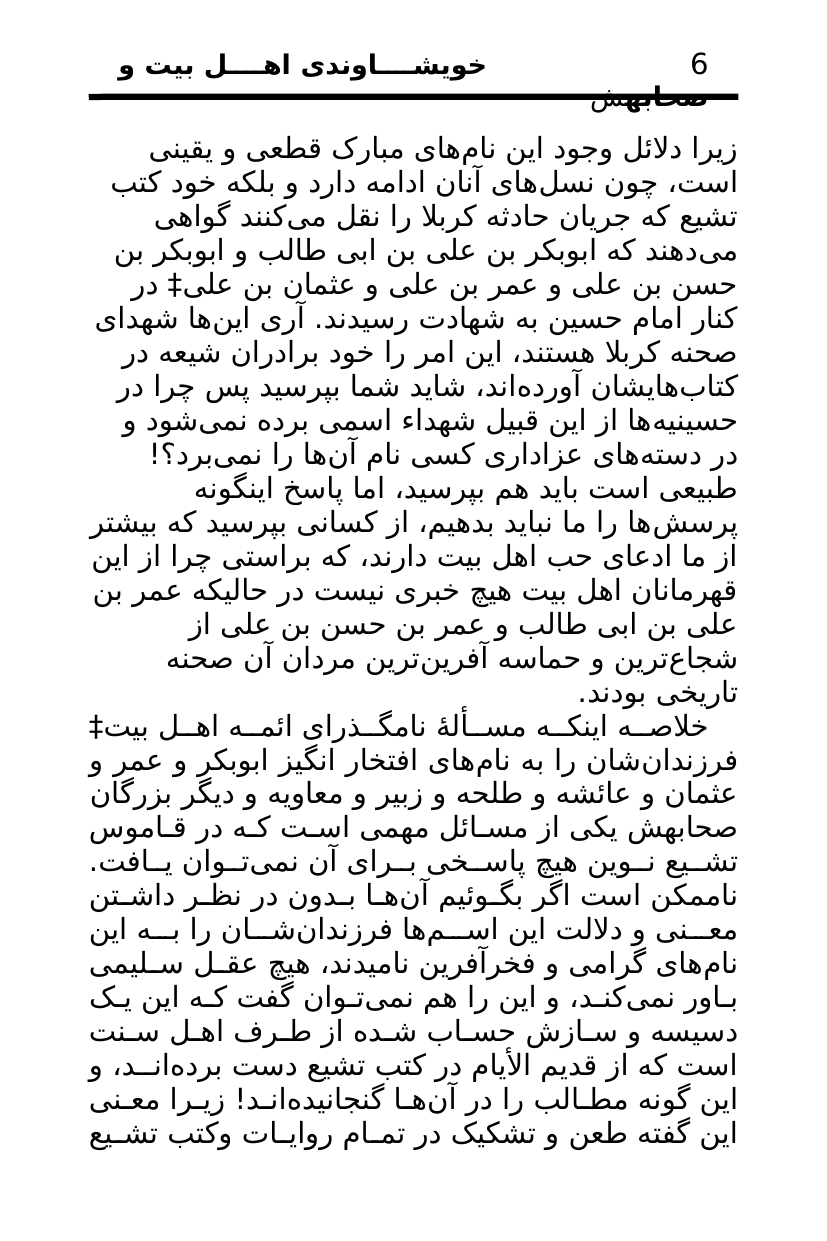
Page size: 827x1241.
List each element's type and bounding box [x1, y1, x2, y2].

text [89, 709, 738, 1150]
text [89, 132, 738, 709]
